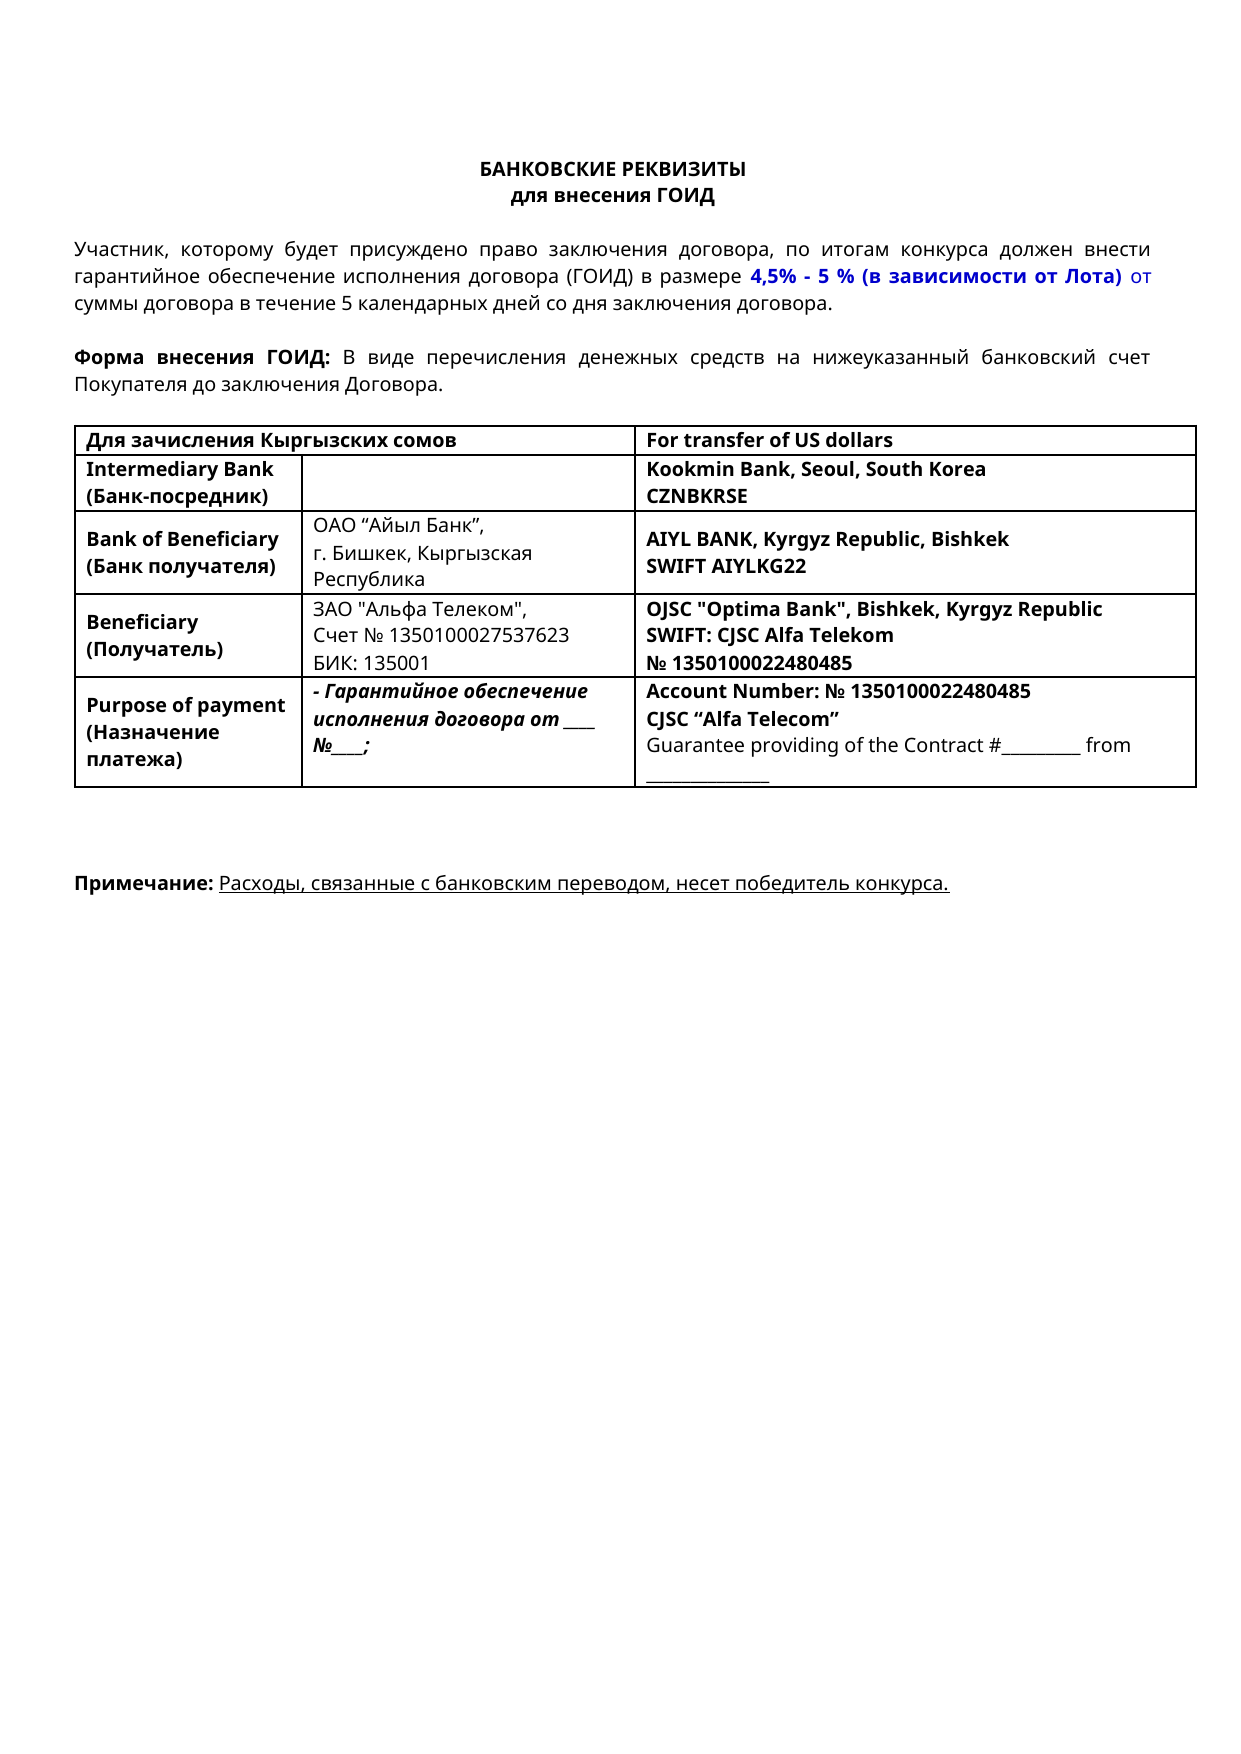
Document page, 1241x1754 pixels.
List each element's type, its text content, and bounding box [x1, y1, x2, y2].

table_cell Intermediary Bank (Банк-посредник) [76, 456, 301, 510]
table_cell Kookmin Bank, Seoul, South Korea CZNBKRSE [636, 456, 1195, 510]
table_cell Beneficiary (Получатель) [76, 595, 301, 676]
table_cell ОАО “Айыл Банк”, г. Бишкек, Кыргызская Республика [303, 512, 634, 593]
text Участник, которому будет присуждено право заключения договора, по итогам конкурса должен внести гарантийное обеспечение исполнения договора (ГОИД) в размере 4,5% - 5 % (в зависимости от Лота) от суммы договора в течение 5 календарных дней со дня заключения договора. [74, 236, 1152, 317]
table_cell Purpose of payment (Назначение платежа) [76, 678, 301, 786]
table_cell - Гарантийное обеспечение исполнения договора от ____ №____; [303, 678, 634, 786]
table_cell Bank of Beneficiary (Банк получателя) [76, 512, 301, 593]
table_cell OJSC "Optima Bank", Bishkek, Kyrgyz Republic SWIFT: CJSC Alfa Telekom № 1350100022480485 [636, 595, 1195, 676]
text Примечание: Расходы, связанные с банковским переводом, несет победитель конкурса. [74, 869, 1152, 896]
text Форма внесения ГОИД: В виде перечисления денежных средств на нижеуказанный банковский счет Покупателя до заключения Договора. [74, 344, 1152, 398]
table_cell AIYL BANK, Kyrgyz Republic, Bishkek SWIFT AIYLKG22 [636, 512, 1195, 593]
text для внесения ГОИД [74, 182, 1152, 209]
table_header Для зачисления Кыргызских сомов [76, 427, 634, 454]
table_cell Account Number: № 1350100022480485 CJSC “Alfa Telecom” Guarantee providing of the Contract #_________ from ______________ [636, 678, 1195, 786]
table_cell [303, 456, 634, 510]
table_header For transfer of US dollars [636, 427, 1195, 454]
table_cell ЗАО "Альфа Телеком", Счет № 1350100027537623 БИК: 135001 [303, 595, 634, 676]
text БАНКОВСКИЕ РЕКВИЗИТЫ [74, 155, 1152, 182]
